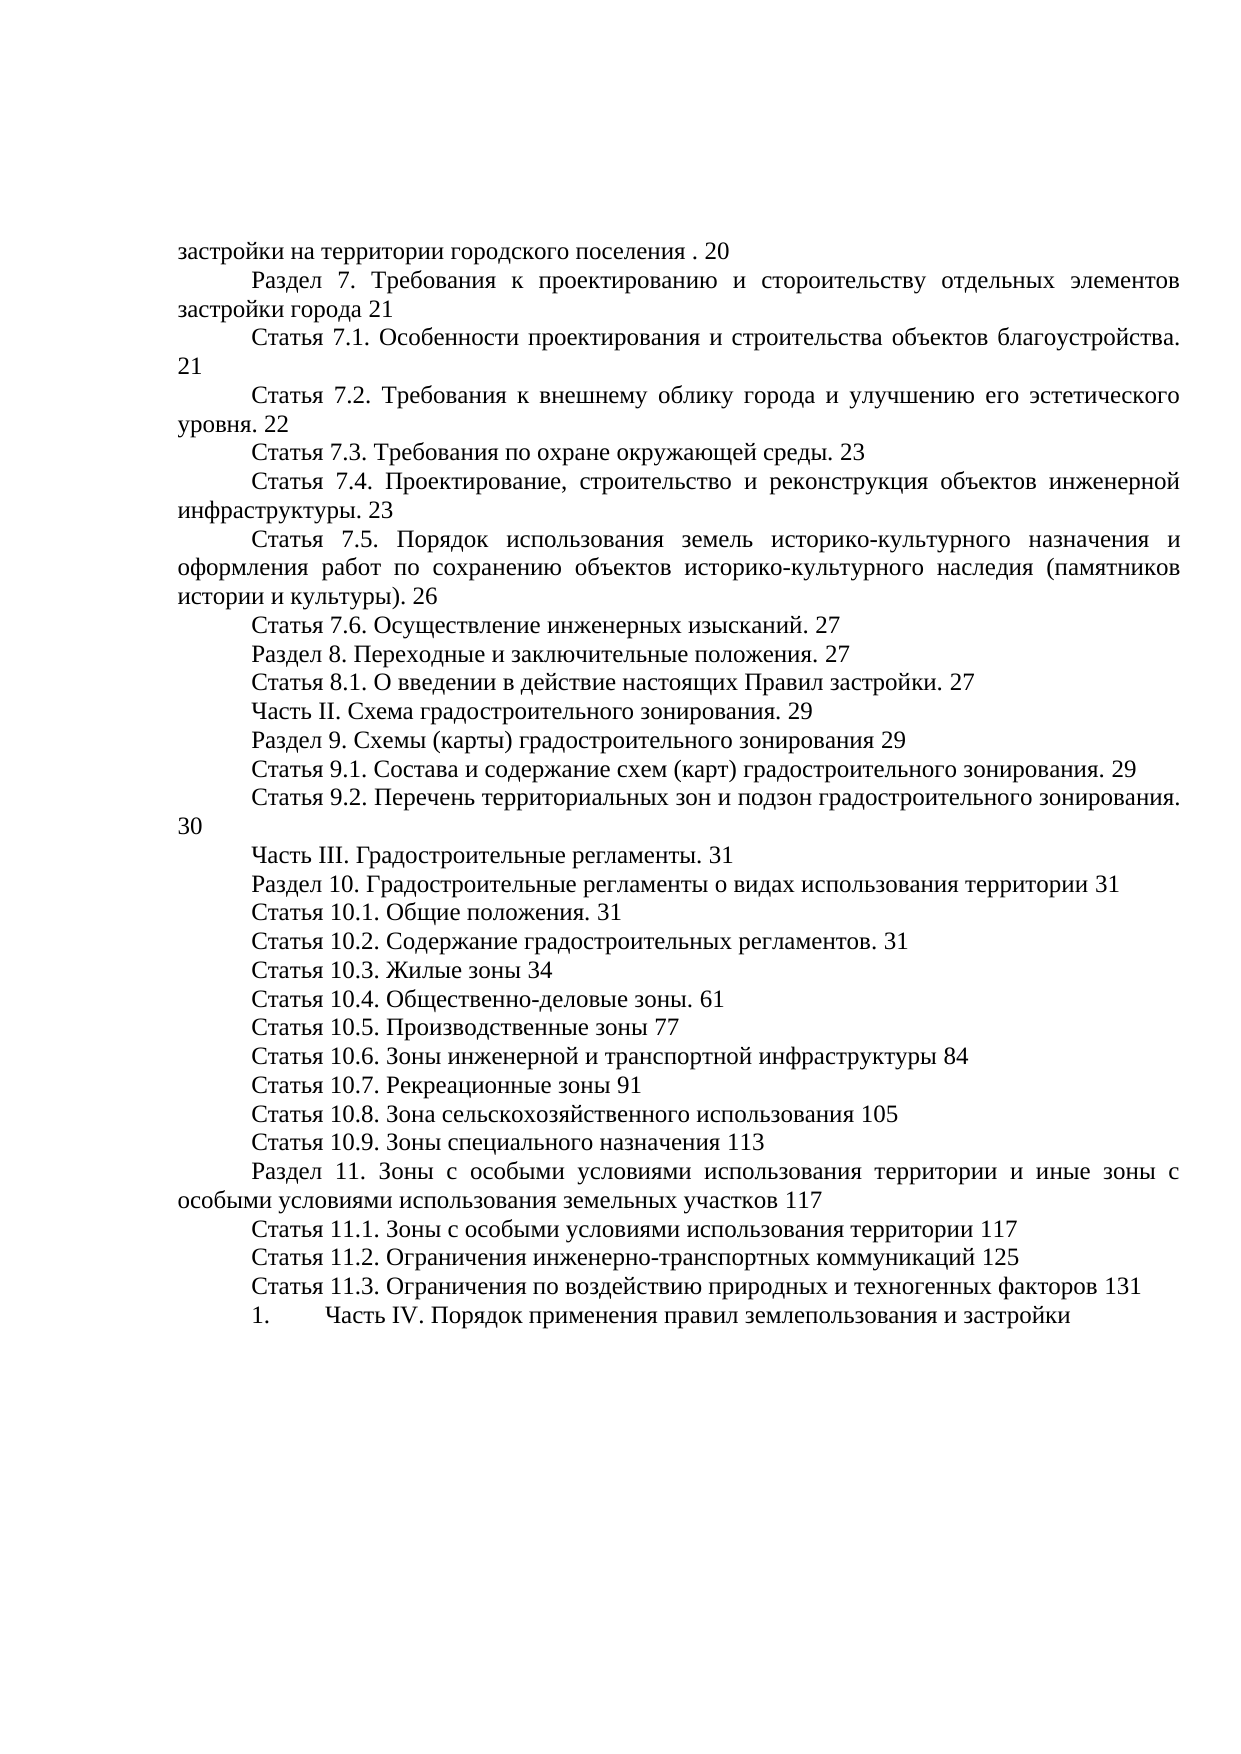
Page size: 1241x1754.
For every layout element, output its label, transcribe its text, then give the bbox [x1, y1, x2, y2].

text Статья 8.1. О введении в действие настоящих Правил застройки. 27 [177, 667, 1181, 696]
text Статья 7.3. Требования по охране окружающей среды. 23 [177, 437, 1181, 466]
text Статья 11.1. Зоны с особыми условиями использования территории 117 [177, 1214, 1181, 1242]
text Часть II. Схема градостроительного зонирования. 29 [177, 696, 1181, 725]
text Статья 10.5. Производственные зоны 77 [177, 1012, 1181, 1041]
text Статья 11.2. Ограничения инженерно-транспортных коммуникаций 125 [177, 1242, 1181, 1271]
text Статья 7.1. Особенности проектирования и строительства объектов благоустройства. 21 [177, 322, 1181, 380]
text Статья 11.3. Ограничения по воздействию природных и техногенных факторов 131 [177, 1271, 1181, 1300]
text Часть III. Градостроительные регламенты. 31 [177, 840, 1181, 869]
text Статья 10.7. Рекреационные зоны 91 [177, 1070, 1181, 1099]
text Статья 10.3. Жилые зоны 34 [177, 955, 1181, 984]
text Раздел 9. Схемы (карты) градостроительного зонирования 29 [177, 725, 1181, 754]
text Статья 7.2. Требования к внешнему облику города и улучшению его эстетического уровня. 22 [177, 380, 1181, 437]
text Статья 9.2. Перечень территориальных зон и подзон градостроительного зонирования. 30 [177, 782, 1181, 840]
text Статья 10.4. Общественно-деловые зоны. 61 [177, 984, 1181, 1012]
text Статья 10.8. Зона сельскохозяйственного использования 105 [177, 1099, 1181, 1127]
text Статья 10.1. Общие положения. 31 [177, 897, 1181, 926]
text Статья 7.5. Порядок использования земель историко-культурного назначения и оформления работ по сохранению объектов историко-культурного наследия (памятников истории и культуры). 26 [177, 524, 1181, 610]
text Статья 9.1. Состава и содержание схем (карт) градостроительного зонирования. 29 [177, 754, 1181, 782]
text Статья 7.6. Осуществление инженерных изысканий. 27 [177, 610, 1181, 639]
text Раздел 10. Градостроительные регламенты о видах использования территории 31 [177, 869, 1181, 897]
text Раздел 8. Переходные и заключительные положения. 27 [177, 639, 1181, 667]
text Статья 10.6. Зоны инженерной и транспортной инфраструктуры 84 [177, 1041, 1181, 1070]
subtitle Часть IV. Порядок применения правил землепользования и застройки [177, 1300, 1181, 1329]
text Раздел 7. Требования к проектированию и стороительству отдельных элементов застройки города 21 [177, 265, 1181, 322]
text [177, 236, 1181, 265]
text Статья 10.2. Содержание градостроительных регламентов. 31 [177, 926, 1181, 955]
text Раздел 11. Зоны с особыми условиями использования территории и иные зоны с особыми условиями использования земельных участков 117 [177, 1156, 1181, 1214]
text Статья 7.4. Проектирование, строительство и реконструкция объектов инженерной инфраструктуры. 23 [177, 466, 1181, 524]
text Статья 10.9. Зоны специального назначения 113 [177, 1127, 1181, 1156]
